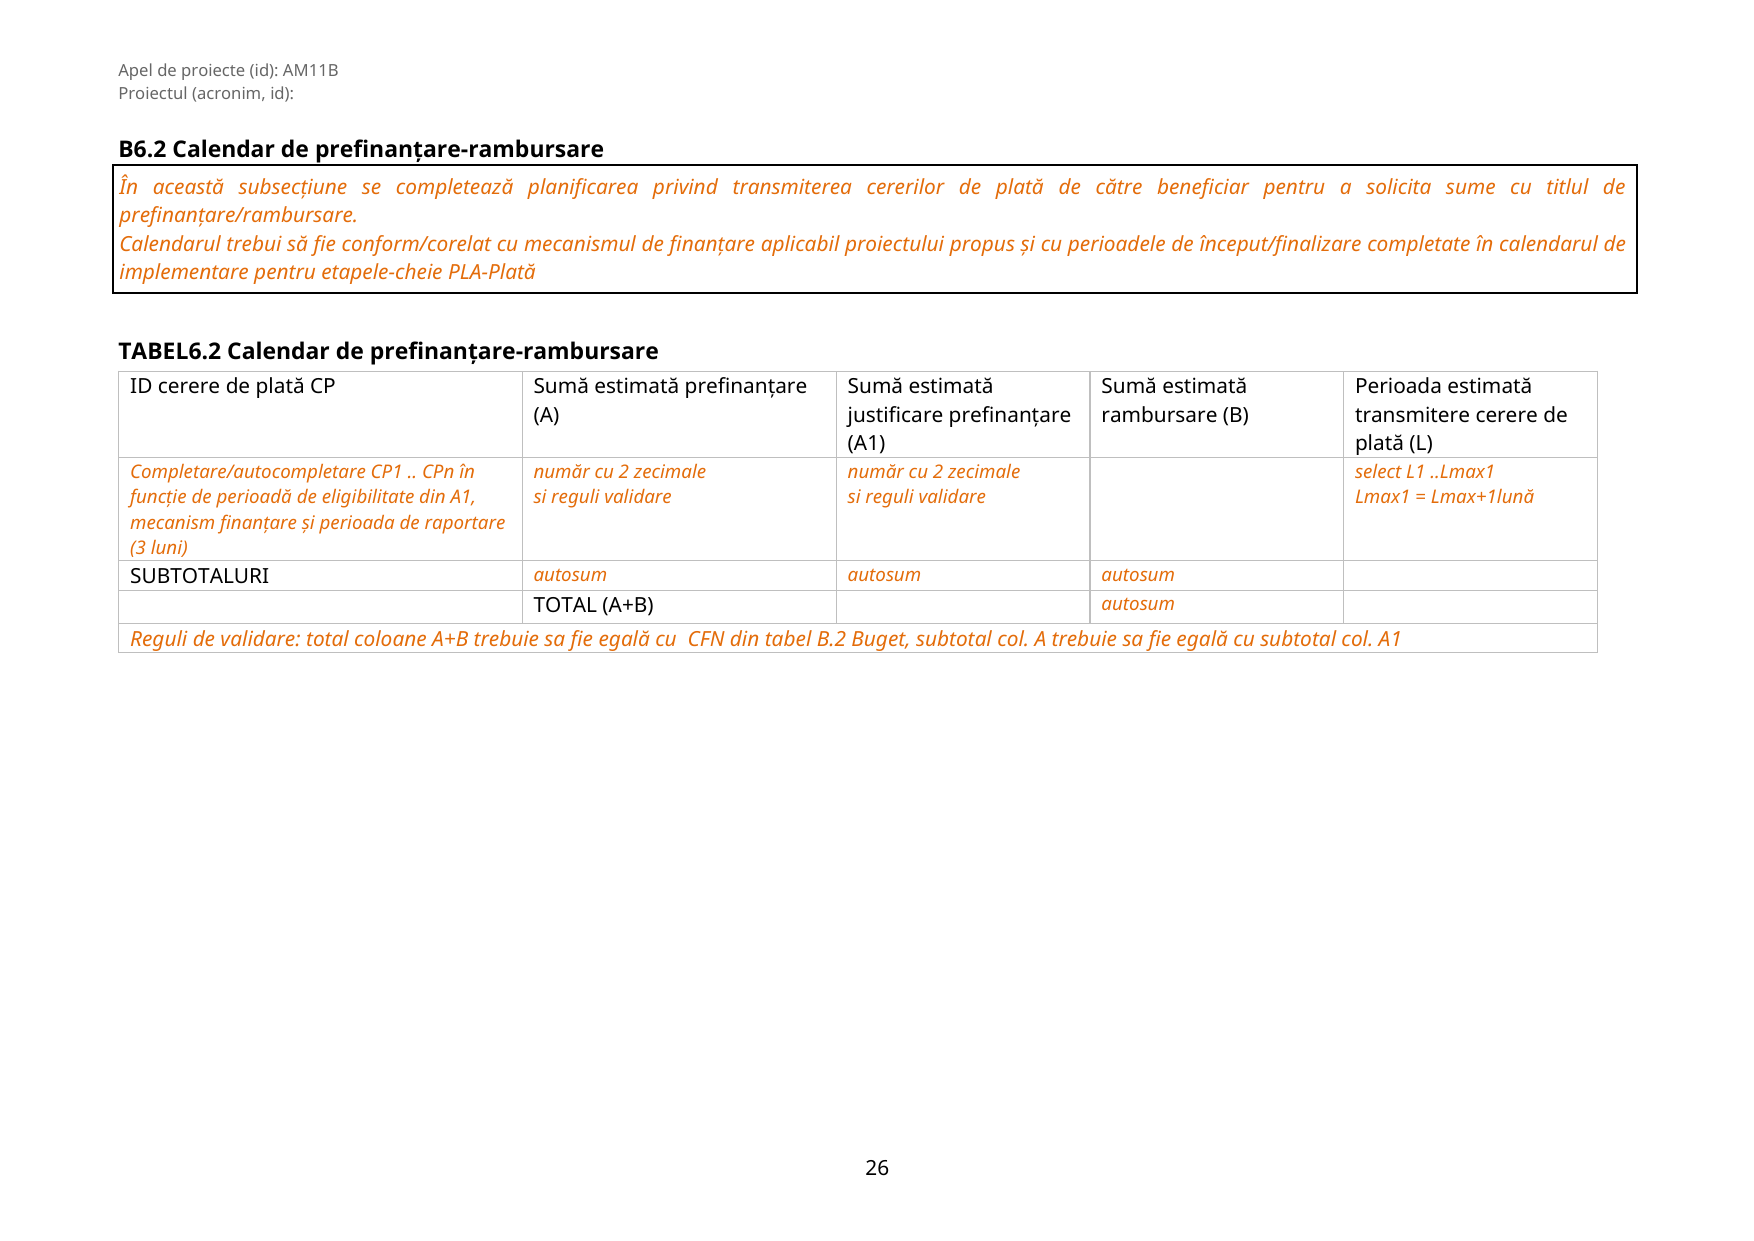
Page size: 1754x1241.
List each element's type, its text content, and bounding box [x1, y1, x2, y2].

table_cell autosum [837, 561, 1089, 589]
table_header Sumă estimată prefinanțare (A) [523, 372, 836, 457]
table_cell SUBTOTALURI [119, 561, 522, 589]
table_cell [837, 591, 1089, 623]
table_header Sumă estimată justificare prefinanțare (A1) [837, 372, 1089, 457]
table_header Sumă estimată rambursare (B) [1091, 372, 1343, 457]
subtitle TABEL6.2 Calendar de prefinanțare-rambursare [118, 335, 1636, 366]
table_cell număr cu 2 zecimale si reguli validare [837, 458, 1089, 560]
table_cell TOTAL (A+B) [523, 591, 836, 623]
table_cell [119, 591, 522, 623]
table_cell [1344, 591, 1597, 623]
table_cell autosum [523, 561, 836, 589]
table_cell Completare/autocompletare CP1 .. CPn în funcție de perioadă de eligibilitate din A1, mecanism finanțare și perioada de raportare (3 luni) [119, 458, 522, 560]
table_cell [1344, 561, 1597, 589]
table_header În această subsecțiune se completează planificarea privind transmiterea cererilor de plată de către beneficiar pentru a solicita sume cu titlul de prefinanțare/rambursare. Calendarul trebui să fie conform/corelat cu mecanismul de finanțare aplicabil proiectului propus și cu perioadele de început/finalizare completate în calendarul de implementare pentru etapele-cheie PLA-Plată [114, 166, 1636, 292]
subtitle B6.2 Calendar de prefinanțare-rambursare [118, 133, 1636, 164]
table_cell autosum [1091, 591, 1343, 623]
table_header Perioada estimată transmitere cerere de plată (L) [1344, 372, 1597, 457]
table_cell select L1 ..Lmax1 Lmax1 = Lmax+1lună [1344, 458, 1597, 560]
table_header ID cerere de plată CP [119, 372, 522, 457]
table_cell număr cu 2 zecimale si reguli validare [523, 458, 836, 560]
table_cell Reguli de validare: total coloane A+B trebuie sa fie egală cu CFN din tabel B.2 Buget, subtotal col. A trebuie sa fie egală cu subtotal col. A1 [119, 624, 1597, 652]
table_cell [1091, 458, 1343, 560]
table_cell autosum [1091, 561, 1343, 589]
